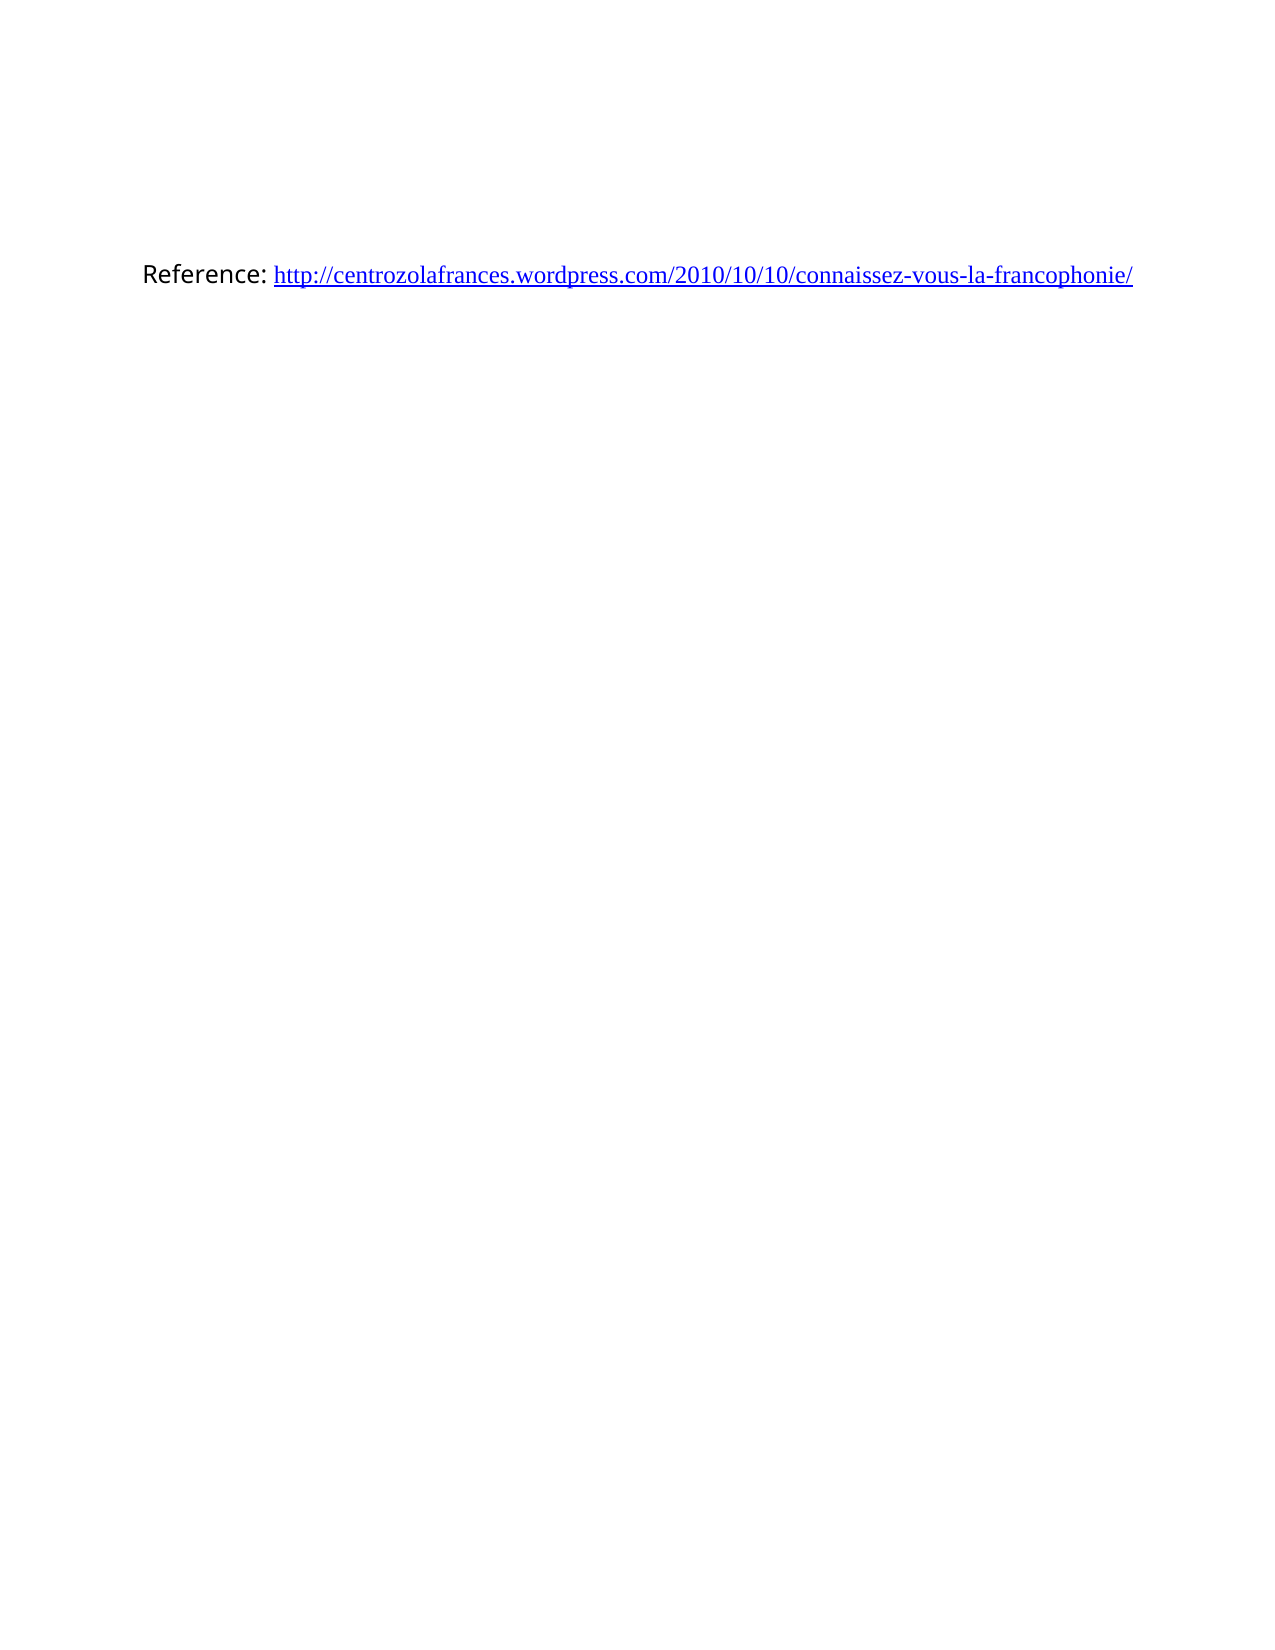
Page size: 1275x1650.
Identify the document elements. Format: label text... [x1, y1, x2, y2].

text Reference: http://centrozolafrances.wordpress.com/2010/10/10/connaissez-vous-la-francophonie/ [75, 257, 1200, 291]
